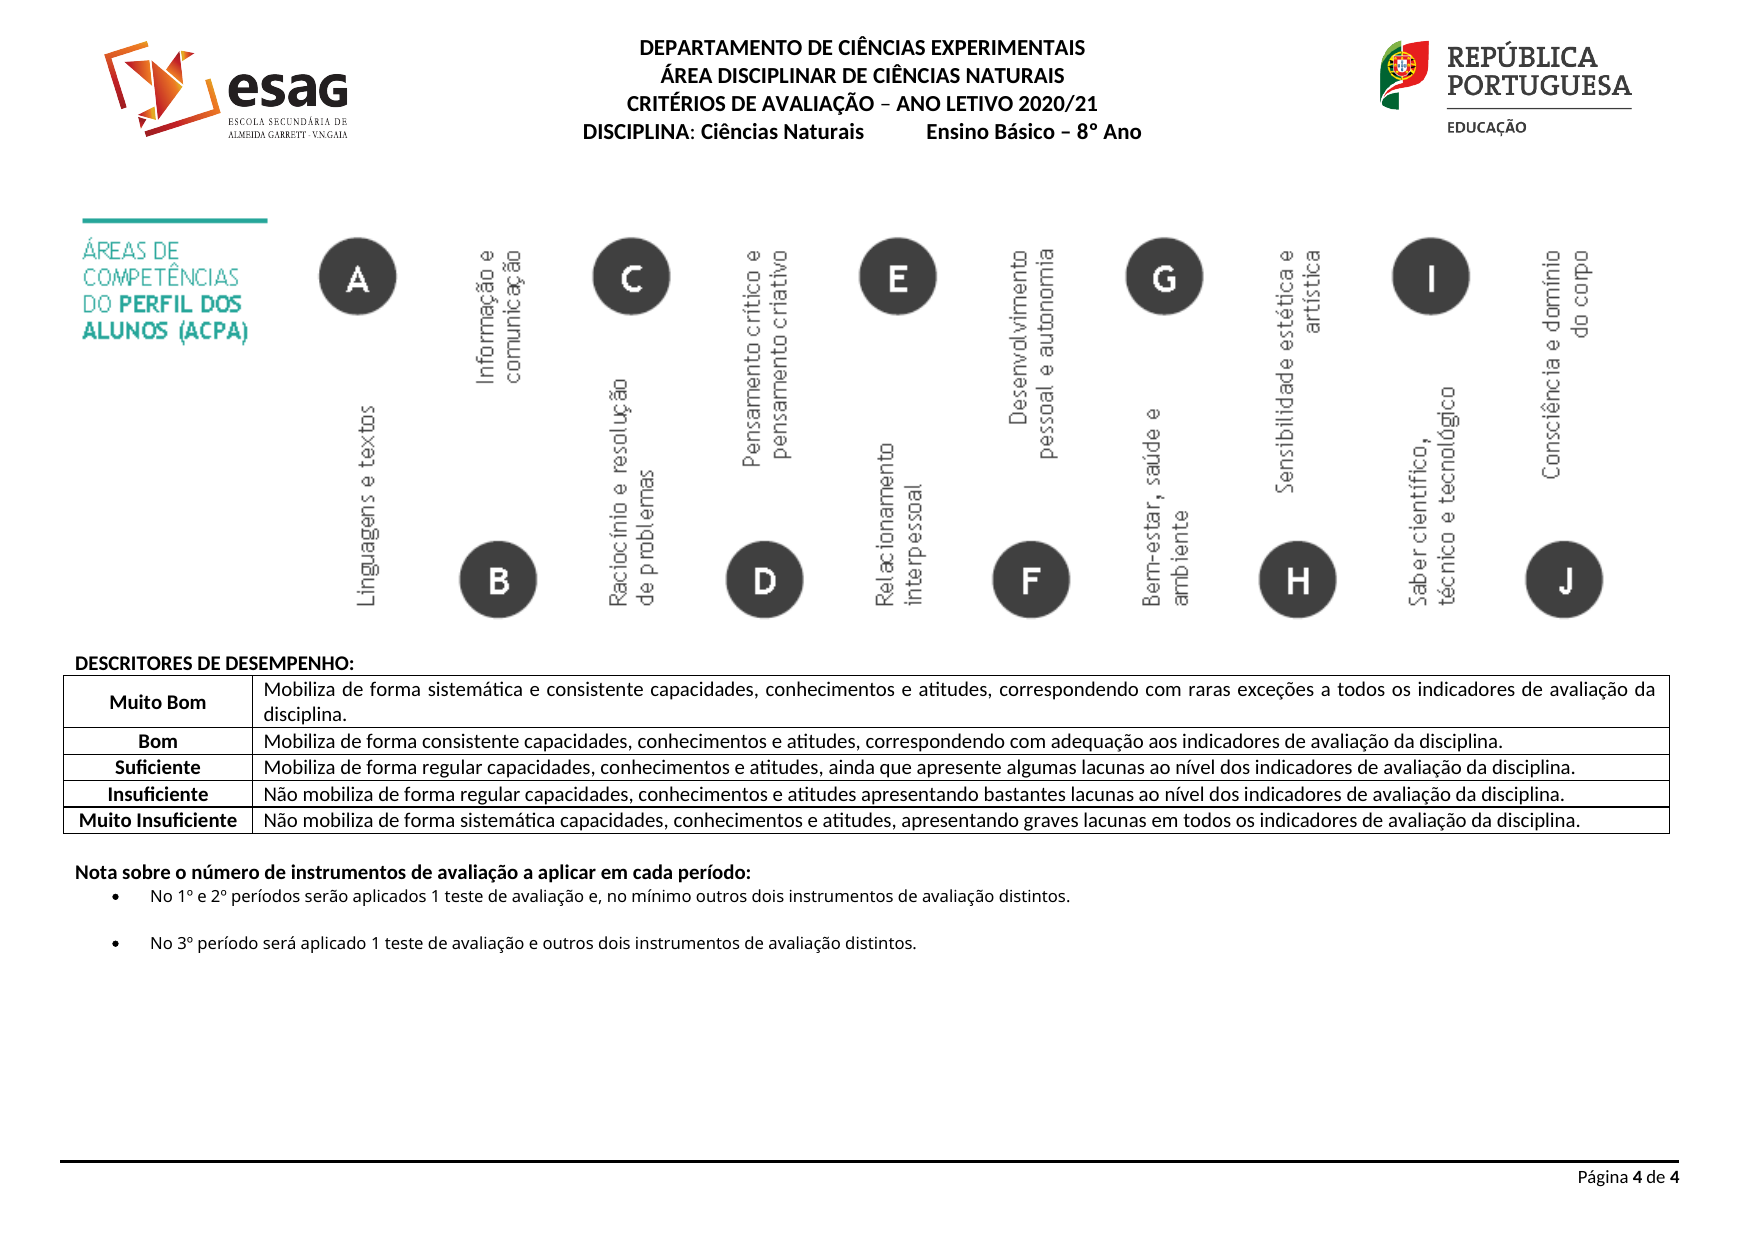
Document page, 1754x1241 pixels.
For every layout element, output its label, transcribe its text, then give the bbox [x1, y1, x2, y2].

table_cell Mobiliza de forma regular capacidades, conhecimentos e atitudes, ainda que apresente algumas lacunas ao nível dos indicadores de avaliação da disciplina. [253, 755, 1669, 780]
table_header Mobiliza de forma sistemática e consistente capacidades, conhecimentos e atitudes, correspondendo com raras exceções a todos os indicadores de avaliação da disciplina. [253, 676, 1669, 727]
list No 1º e 2º períodos serão aplicados 1 teste de avaliação e, no mínimo outros dois instrumentos de avaliação distintos. [112, 885, 1679, 907]
table_cell Não mobiliza de forma regular capacidades, conhecimentos e atitudes apresentando bastantes lacunas ao nível dos indicadores de avaliação da disciplina. [253, 781, 1669, 806]
table_header Muito Bom [64, 676, 252, 727]
table_cell Insuficiente [64, 781, 252, 806]
picture [1354, 14, 1657, 164]
table_cell Não mobiliza de forma sistemática capacidades, conhecimentos e atitudes, apresentando graves lacunas em todos os indicadores de avaliação da disciplina. [253, 808, 1669, 833]
table_cell Suficiente [64, 755, 252, 780]
table_cell Muito Insuficiente [64, 808, 252, 833]
picture [75, 14, 377, 164]
text DESCRITORES DE DESEMPENHO: [75, 650, 1679, 675]
table_cell Mobiliza de forma consistente capacidades, conhecimentos e atitudes, correspondendo com adequação aos indicadores de avaliação da disciplina. [253, 728, 1669, 753]
list No 3º período será aplicado 1 teste de avaliação e outros dois instrumentos de avaliação distintos. [112, 932, 1679, 954]
text Nota sobre o número de instrumentos de avaliação a aplicar em cada período: [75, 859, 1620, 885]
table_cell Bom [64, 728, 252, 753]
